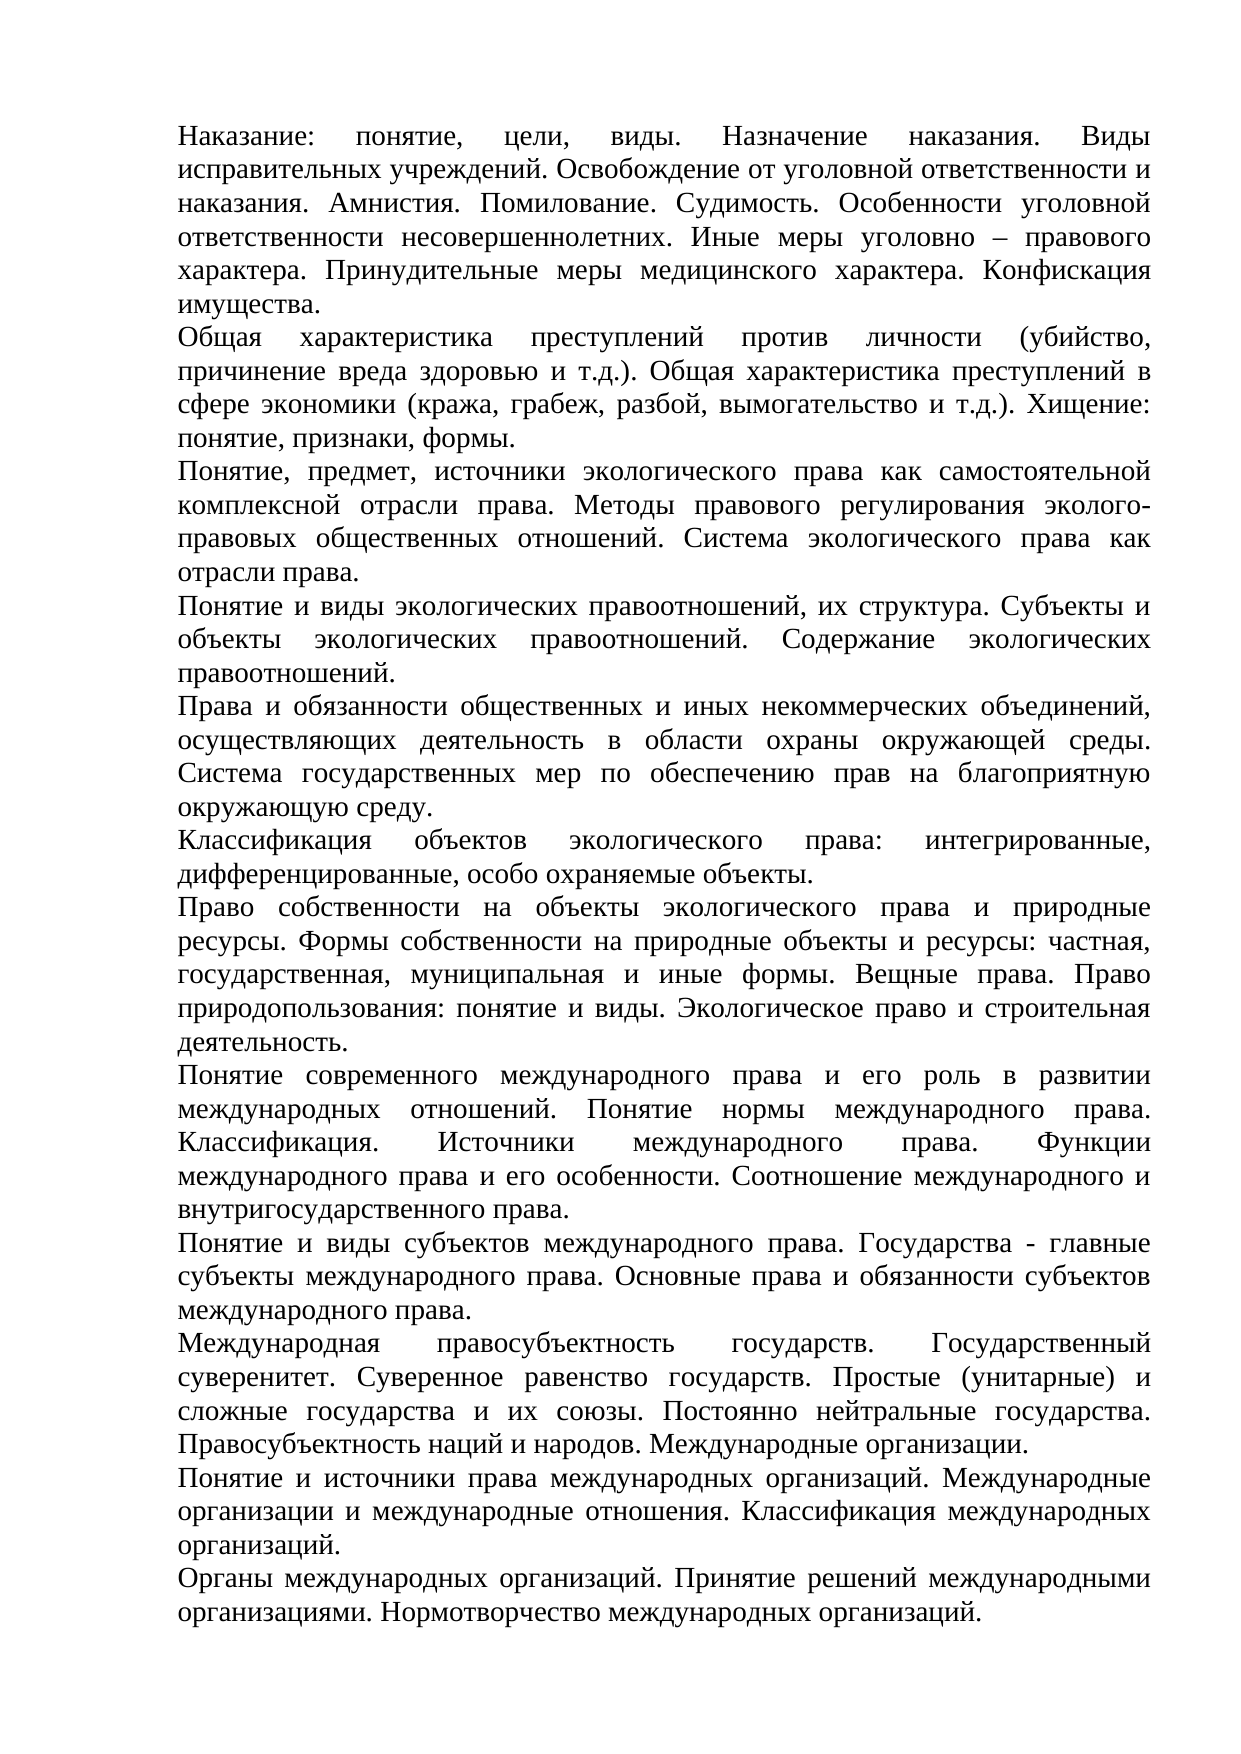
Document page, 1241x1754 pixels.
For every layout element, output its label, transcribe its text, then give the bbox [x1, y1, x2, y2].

text Понятие и источники права международных организаций. Международные организации и международные отношения. Классификация международных организаций. [177, 1460, 1152, 1560]
text Понятие и виды экологических правоотношений, их структура. Субъекты и объекты экологических правоотношений. Содержание экологических правоотношений. [177, 588, 1152, 688]
text Международная правосубъектность государств. Государственный суверенитет. Суверенное равенство государств. Простые (унитарные) и сложные государства и их союзы. Постоянно нейтральные государства. Правосубъектность наций и народов. Международные организации. [177, 1326, 1152, 1460]
text Понятие, предмет, источники экологического права как самостоятельной комплексной отрасли права. Методы правового регулирования эколого-правовых общественных отношений. Система экологического права как отрасли права. [177, 453, 1152, 588]
text Классификация объектов экологического права: интегрированные, дифференцированные, особо охраняемые объекты. [177, 822, 1152, 889]
text Органы международных организаций. Принятие решений международными организациями. Нормотворчество международных организаций. [177, 1560, 1152, 1627]
text Права и обязанности общественных и иных некоммерческих объединений, осуществляющих деятельность в области охраны окружающей среды. Система государственных мер по обеспечению прав на благоприятную окружающую среду. [177, 688, 1152, 822]
text Право собственности на объекты экологического права и природные ресурсы. Формы собственности на природные объекты и ресурсы: частная, государственная, муниципальная и иные формы. Вещные права. Право природопользования: понятие и виды. Экологическое право и строительная деятельность. [177, 889, 1152, 1057]
text Понятие и виды субъектов международного права. Государства - главные субъекты международного права. Основные права и обязанности субъектов международного права. [177, 1225, 1152, 1326]
text Общая характеристика преступлений против личности (убийство, причинение вреда здоровью и т.д.). Общая характеристика преступлений в сфере экономики (кража, грабеж, разбой, вымогательство и т.д.). Хищение: понятие, признаки, формы. [177, 319, 1152, 453]
text Наказание: понятие, цели, виды. Назначение наказания. Виды исправительных учреждений. Освобождение от уголовной ответственности и наказания. Амнистия. Помилование. Судимость. Особенности уголовной ответственности несовершеннолетних. Иные меры уголовно – правового характера. Принудительные меры медицинского характера. Конфискация имущества. [177, 118, 1152, 319]
text Понятие современного международного права и его роль в развитии международных отношений. Понятие нормы международного права. Классификация. Источники международного права. Функции международного права и его особенности. Соотношение международного и внутригосударственного права. [177, 1057, 1152, 1225]
